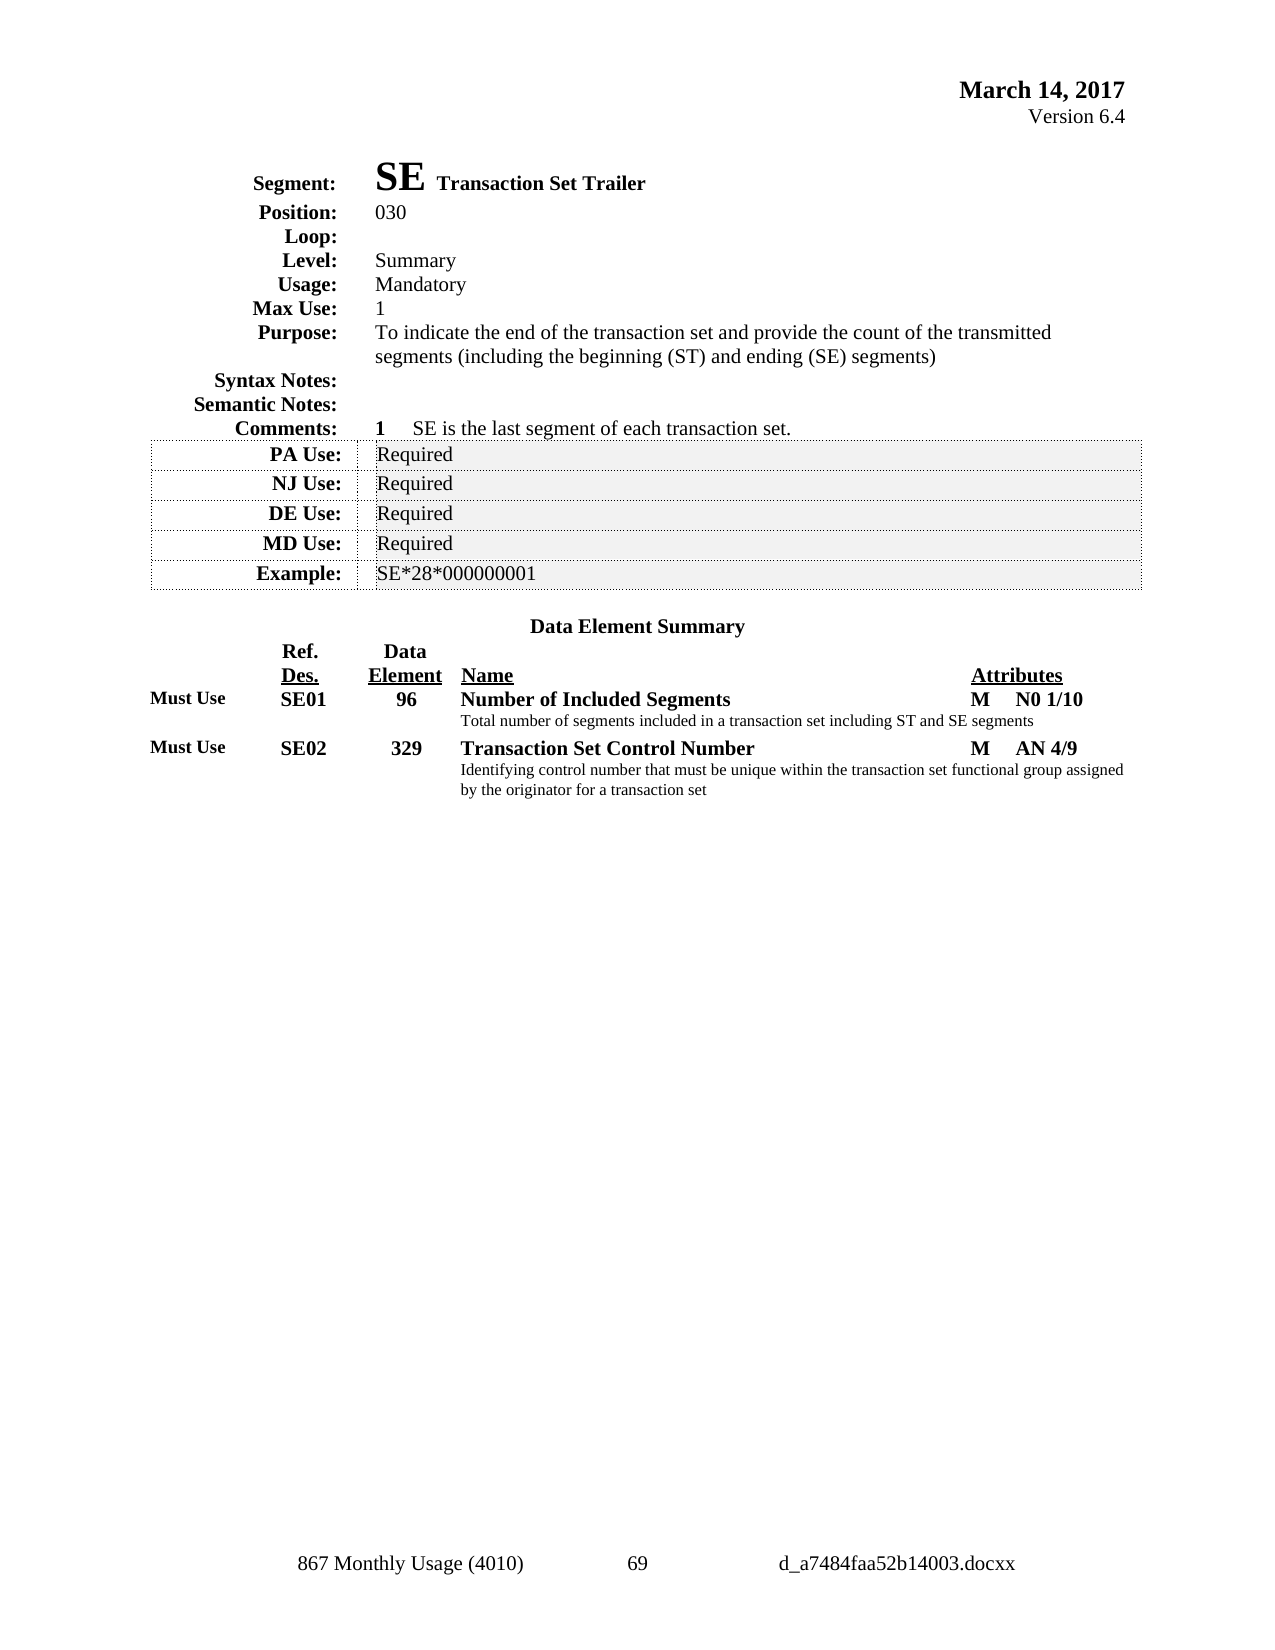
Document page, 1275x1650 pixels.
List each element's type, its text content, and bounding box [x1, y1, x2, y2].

text Usage: Mandatory [150, 272, 1125, 296]
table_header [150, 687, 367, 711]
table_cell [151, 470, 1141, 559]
text Data Element Summary [150, 614, 1125, 638]
text Max Use: 1 [150, 296, 1125, 320]
text Syntax Notes: [150, 368, 1125, 392]
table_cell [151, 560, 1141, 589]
text Purpose: To indicate the end of the transaction set and provide the count of the transmitted segments (including the beginning (ST) and ending (SE) segments) [150, 320, 1125, 368]
text Position: 030 [150, 200, 1125, 224]
text Comments: 1 SE is the last segment of each transaction set. [150, 416, 1125, 440]
text Des. Element Name Attributes [150, 663, 1125, 687]
text : [150, 224, 1125, 248]
text Semantic Notes: [150, 392, 1125, 416]
text Ref. Data [150, 638, 1125, 663]
text Level: Summary [150, 248, 1125, 272]
subtitle Segment: SE Transaction Set Trailer [150, 152, 1125, 200]
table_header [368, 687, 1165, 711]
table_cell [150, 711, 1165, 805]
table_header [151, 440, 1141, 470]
